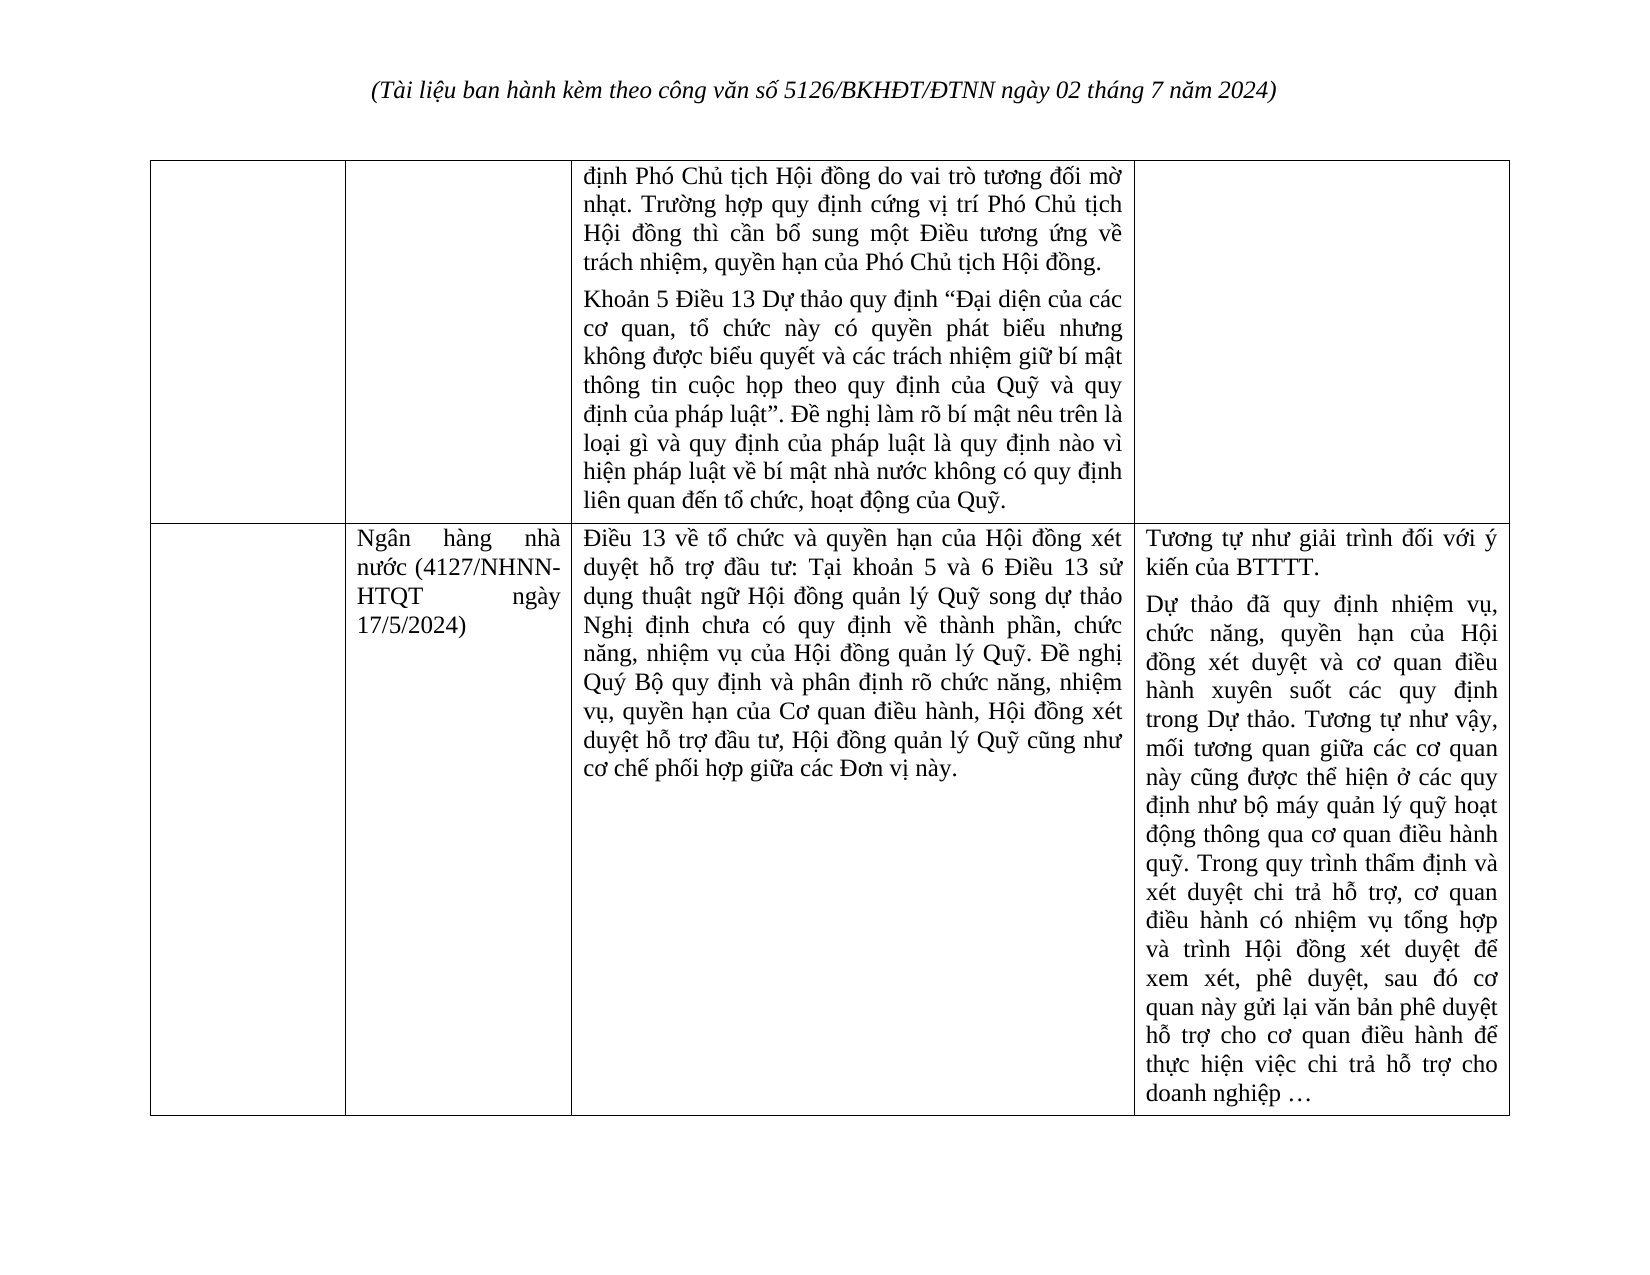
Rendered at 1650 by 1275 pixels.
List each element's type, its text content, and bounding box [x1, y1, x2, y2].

table_cell Ngân hàng nhà nước (4127/NHNN-HTQT ngày 17/5/2024) [346, 524, 571, 1115]
table_cell [151, 524, 345, 1115]
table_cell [151, 161, 345, 522]
table_cell Tương tự như giải trình đối với ý kiến của BTTTT. Dự thảo đã quy định nhiệm vụ, chức năng, quyền hạn của Hội đồng xét duyệt và cơ quan điều hành xuyên suốt các quy định trong Dự thảo. Tương tự như vậy, mối tương quan giữa các cơ quan này cũng được thể hiện ở các quy định như bộ máy quản lý quỹ hoạt động thông qua cơ quan điều hành quỹ. Trong quy trình thẩm định và xét duyệt chi trả hỗ trợ, cơ quan điều hành có nhiệm vụ tổng hợp và trình Hội đồng xét duyệt để xem xét, phê duyệt, sau đó cơ quan này gửi lại văn bản phê duyệt hỗ trợ cho cơ quan điều hành để thực hiện việc chi trả hỗ trợ cho doanh nghiệp … [1135, 524, 1509, 1115]
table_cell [346, 161, 571, 522]
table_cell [572, 161, 1134, 522]
table_cell Điều 13 về tổ chức và quyền hạn của Hội đồng xét duyệt hỗ trợ đầu tư: Tại khoản 5 và 6 Điều 13 sử dụng thuật ngữ Hội đồng quản lý Quỹ song dự thảo Nghị định chưa có quy định về thành phần, chức năng, nhiệm vụ của Hội đồng quản lý Quỹ. Đề nghị Quý Bộ quy định và phân định rõ chức năng, nhiệm vụ, quyền hạn của Cơ quan điều hành, Hội đồng xét duyệt hỗ trợ đầu tư, Hội đồng quản lý Quỹ cũng như cơ chế phối hợp giữa các Đơn vị này. [572, 524, 1134, 1115]
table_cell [1135, 161, 1509, 522]
